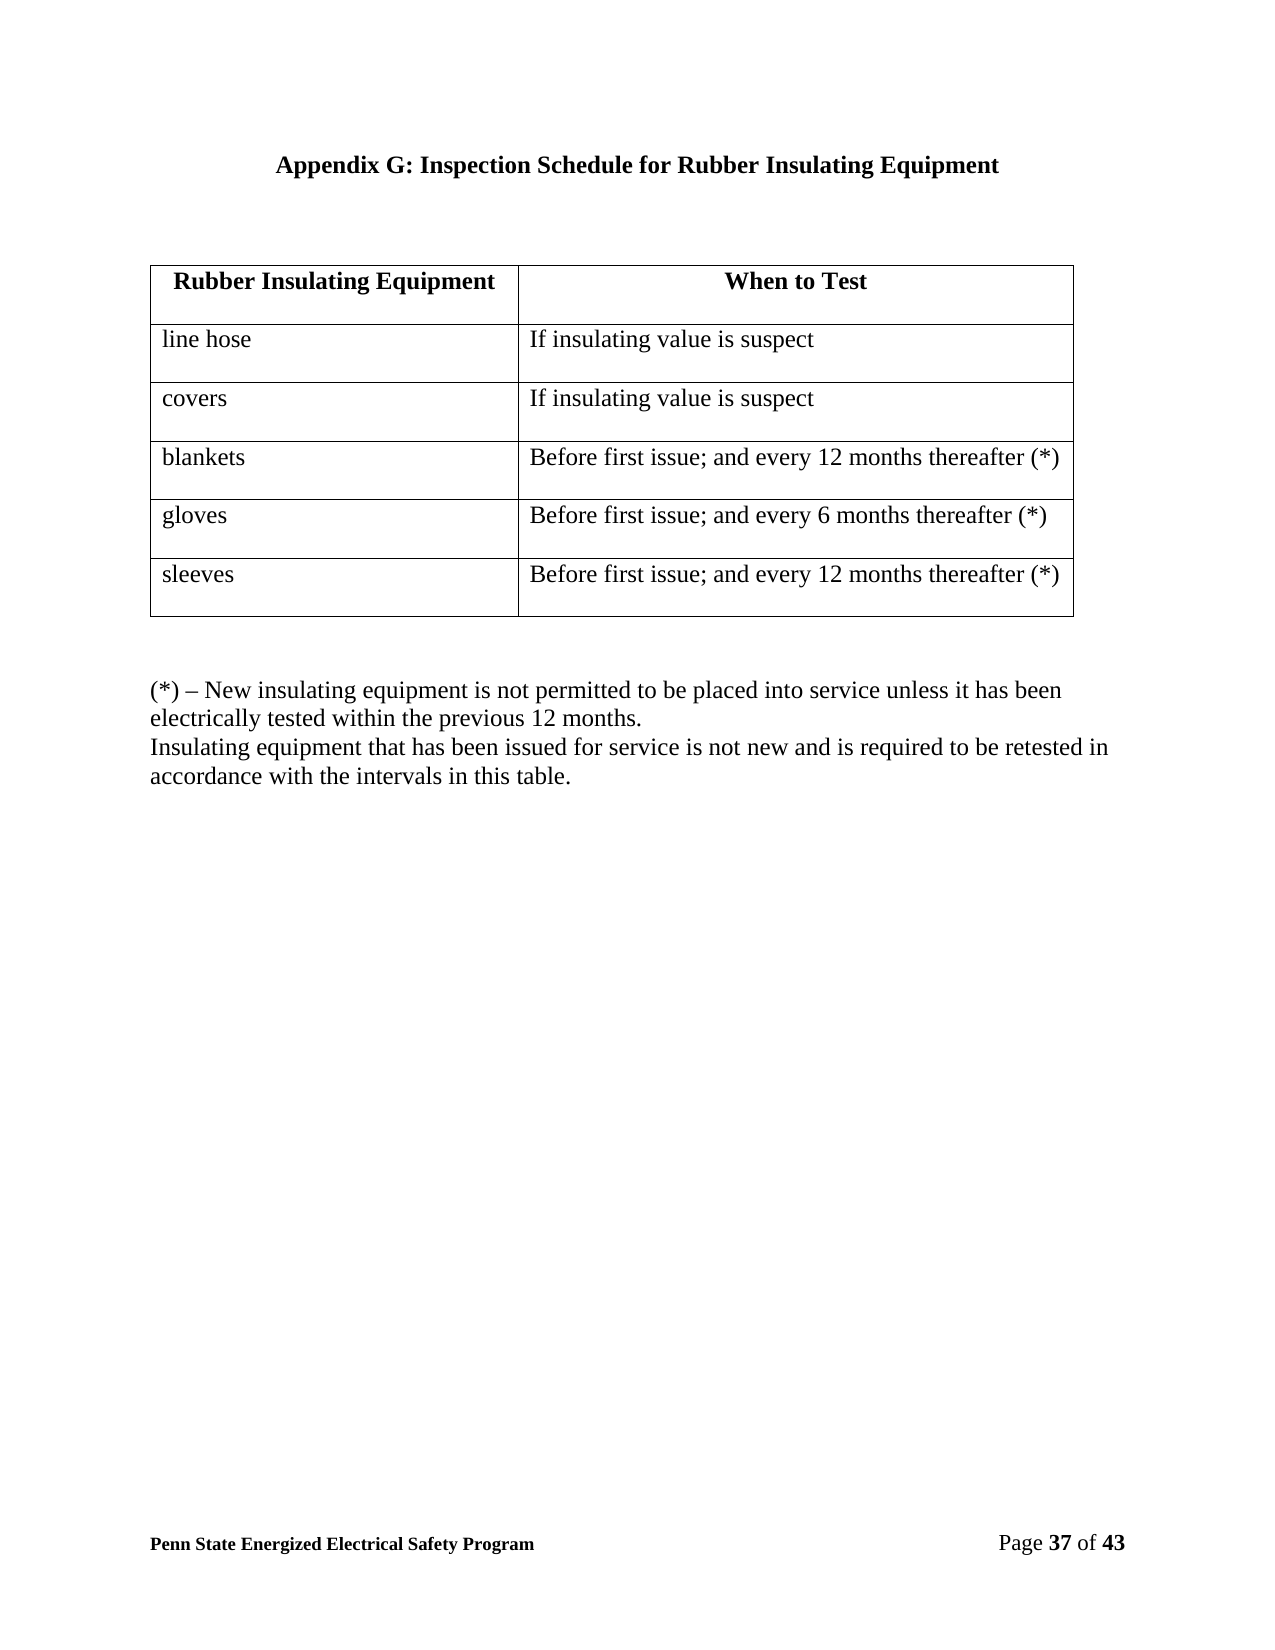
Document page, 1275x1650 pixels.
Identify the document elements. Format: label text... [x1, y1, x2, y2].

table_cell line hose [151, 325, 518, 382]
table_cell sleeves [151, 559, 518, 616]
text Insulating equipment that has been issued for service is not new and is required to be retested in accordance with the intervals in this table. [150, 732, 1125, 790]
table_cell If insulating value is suspect [519, 325, 1073, 382]
table_cell blankets [151, 442, 518, 499]
text Appendix G: Inspection Schedule for Rubber Insulating Equipment [150, 150, 1125, 179]
table_header Rubber Insulating Equipment [151, 266, 518, 323]
table_cell If insulating value is suspect [519, 383, 1073, 441]
text (*) – New insulating equipment is not permitted to be placed into service unless it has been electrically tested within the previous 12 months. [150, 675, 1125, 732]
table_cell covers [151, 383, 518, 441]
table_cell Before first issue; and every 12 months thereafter (*) [519, 559, 1073, 616]
table_cell gloves [151, 500, 518, 558]
table_cell Before first issue; and every 12 months thereafter (*) [519, 442, 1073, 499]
table_cell Before first issue; and every 6 months thereafter (*) [519, 500, 1073, 558]
table_header When to Test [519, 266, 1073, 323]
